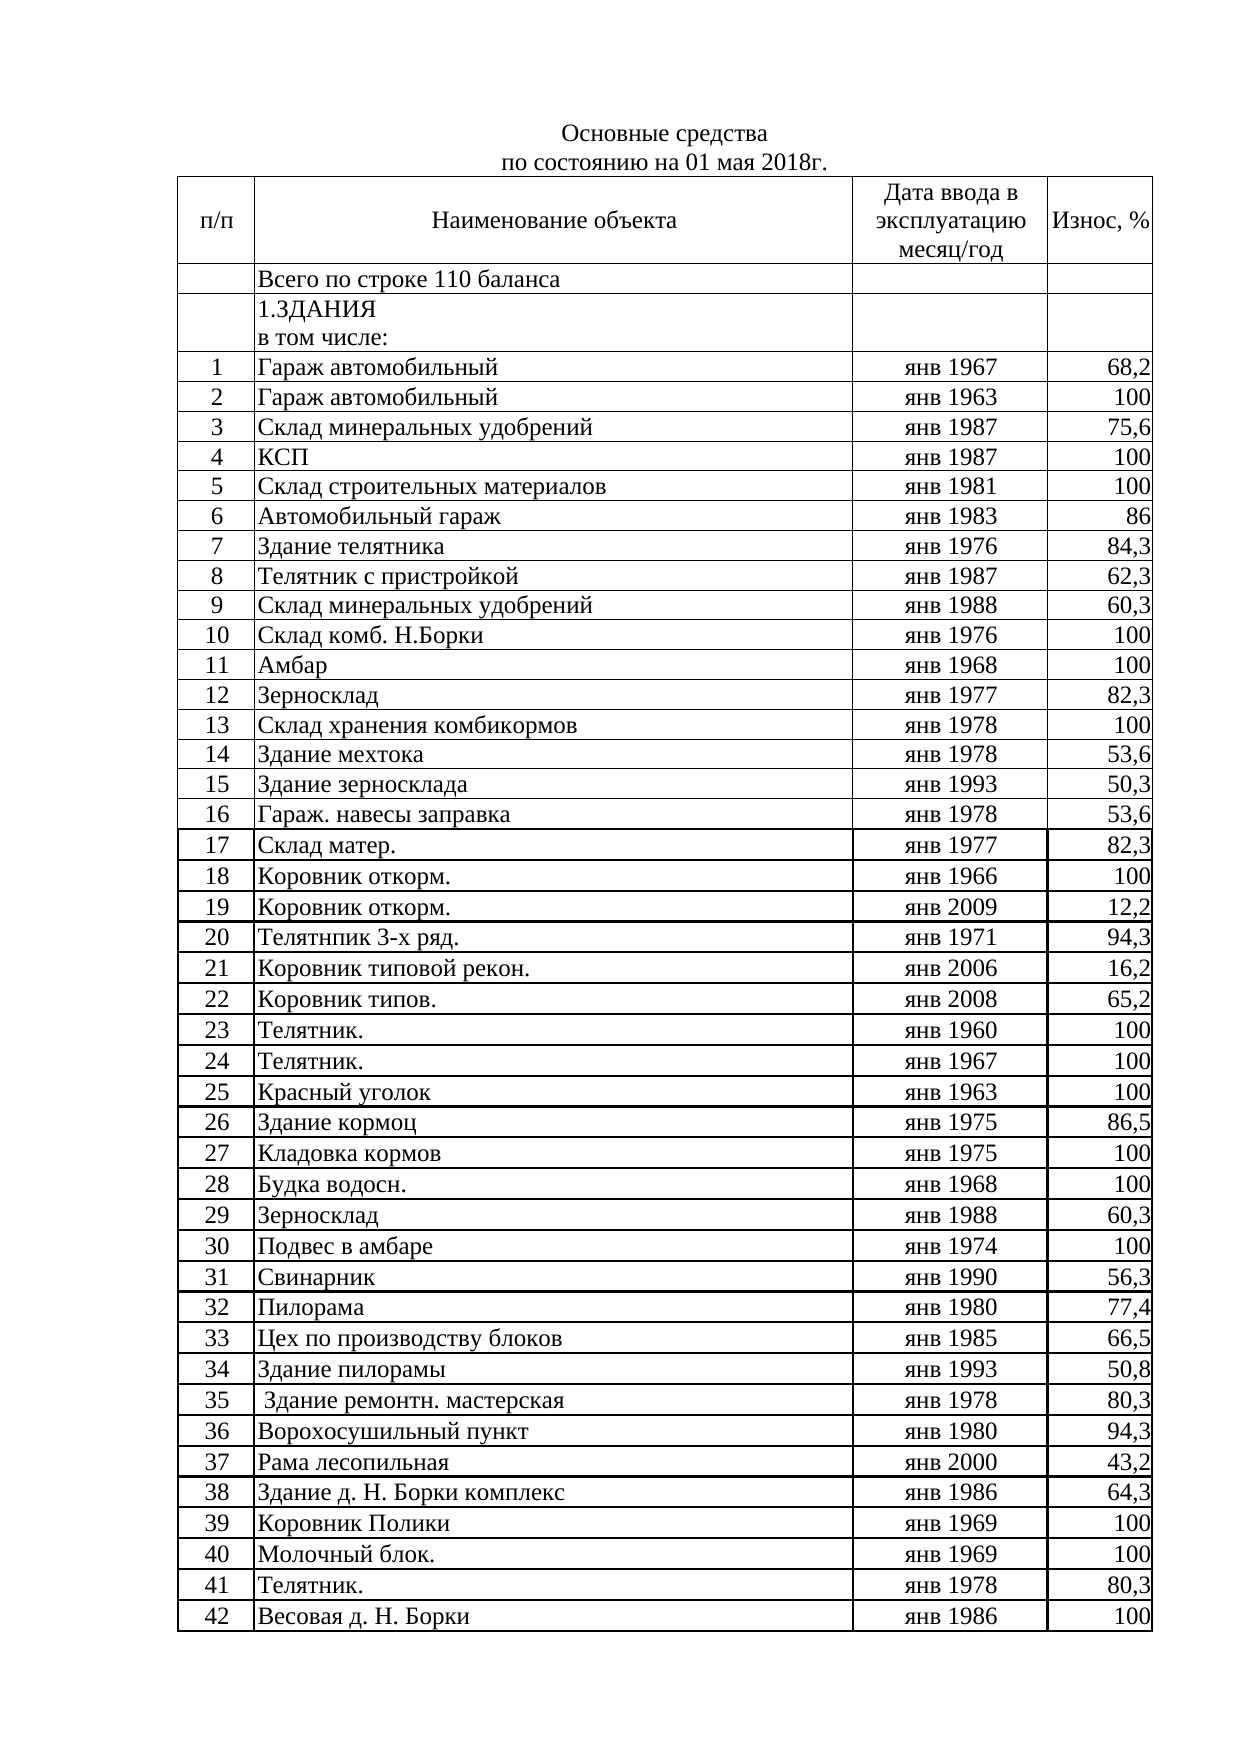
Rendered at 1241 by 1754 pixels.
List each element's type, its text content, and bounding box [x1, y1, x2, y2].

table_cell 94,3 [1049, 923, 1151, 951]
table_cell Автомобильный гараж [255, 501, 852, 530]
table_cell 24 [179, 1046, 253, 1074]
table_cell янв 1968 [854, 1169, 1046, 1198]
table_cell янв 1963 [853, 382, 1047, 411]
table_cell Телятник. [255, 1046, 852, 1074]
table_cell 100 [1048, 442, 1152, 470]
table_cell 9 [178, 591, 254, 619]
table_cell янв 1993 [854, 1354, 1046, 1383]
table_cell 100 [1049, 1601, 1151, 1629]
table_cell Здание кормоц [255, 1108, 852, 1136]
table_cell Будка водосн. [255, 1169, 852, 1198]
table_cell янв 1978 [853, 740, 1047, 768]
table_cell Молочный блок. [255, 1539, 852, 1568]
table_cell янв 1986 [854, 1601, 1046, 1629]
table_cell янв 1968 [853, 650, 1047, 679]
table_cell 29 [179, 1200, 253, 1229]
table_cell янв 1987 [853, 412, 1047, 441]
table_cell Красный уголок [255, 1077, 852, 1105]
table_cell янв 1981 [853, 471, 1047, 500]
table_cell 17 [179, 830, 253, 859]
table_cell Здание телятника [255, 531, 852, 560]
table_cell Ворохосушильный пункт [255, 1416, 852, 1444]
table_cell Здание ремонтн. мастерская [255, 1385, 852, 1414]
table_header Дата ввода в эксплуатацию месяц/год [853, 177, 1047, 263]
table_cell [853, 294, 1047, 351]
table_cell 33 [179, 1323, 253, 1352]
table_header Износ, % [1048, 177, 1152, 263]
table_cell 35 [179, 1385, 253, 1414]
table_cell 5 [178, 471, 254, 500]
table_cell Коровник откорм. [255, 892, 852, 920]
table_cell 86 [1048, 501, 1152, 530]
table_cell 62,3 [1048, 561, 1152, 589]
table_cell Зерносклад [255, 680, 852, 709]
table_cell 82,3 [1049, 830, 1151, 859]
table_cell 50,8 [1049, 1354, 1151, 1383]
table_cell 38 [179, 1478, 253, 1506]
table_cell янв 1987 [853, 442, 1047, 470]
table_cell 28 [179, 1169, 253, 1198]
table_cell янв 1983 [853, 501, 1047, 530]
table_cell 37 [179, 1447, 253, 1475]
table_cell янв 1975 [854, 1138, 1046, 1167]
table_cell Телятнпик 3-х ряд. [255, 923, 852, 951]
table_cell Пилорама [255, 1293, 852, 1321]
table_cell 100 [1048, 382, 1152, 411]
table_cell Свинарник [255, 1262, 852, 1290]
table_cell янв 1978 [854, 1385, 1046, 1414]
table_cell 8 [178, 561, 254, 589]
table_cell 14 [178, 740, 254, 768]
table_cell 80,3 [1049, 1570, 1151, 1599]
table_cell 43,2 [1049, 1447, 1151, 1475]
table_cell 16 [178, 799, 254, 828]
table_cell Здание зерносклада [255, 769, 852, 798]
table_cell 100 [1048, 471, 1152, 500]
table_cell Телятник с пристройкой [255, 561, 852, 589]
table_cell янв 1971 [854, 923, 1046, 951]
table_cell 100 [1049, 1508, 1151, 1537]
text по состоянию на 01 мая 2018г. [177, 147, 1152, 176]
table_cell 100 [1049, 1539, 1151, 1568]
table_cell 100 [1049, 1015, 1151, 1044]
table_cell 80,3 [1049, 1385, 1151, 1414]
table_cell 25 [179, 1077, 253, 1105]
table_cell 26 [179, 1108, 253, 1136]
table_cell янв 1969 [854, 1539, 1046, 1568]
text Основные средства [177, 118, 1152, 147]
table_cell 100 [1048, 620, 1152, 649]
table_cell 40 [179, 1539, 253, 1568]
table_cell 1.ЗДАНИЯ в том числе: [255, 294, 852, 351]
table_cell янв 1977 [854, 830, 1046, 859]
table_cell Коровник откорм. [255, 861, 852, 889]
table_cell 12 [178, 680, 254, 709]
table_cell [178, 264, 254, 293]
table_cell 100 [1049, 1046, 1151, 1074]
table_cell [1048, 294, 1152, 351]
table_cell Рама лесопильная [255, 1447, 852, 1475]
table_cell янв 1990 [854, 1262, 1046, 1290]
table_cell Всего по строке 110 баланса [255, 264, 852, 293]
table_cell 39 [179, 1508, 253, 1537]
table_cell янв 2008 [854, 984, 1046, 1013]
table_header Наименование объекта [255, 177, 852, 263]
table_cell 20 [179, 923, 253, 951]
table_cell янв 1988 [854, 1200, 1046, 1229]
table_cell Здание д. Н. Борки комплекс [255, 1478, 852, 1506]
table_cell Амбар [255, 650, 852, 679]
table_cell 53,6 [1048, 799, 1152, 828]
table_cell Склад минеральных удобрений [255, 591, 852, 619]
table_cell 84,3 [1048, 531, 1152, 560]
table_cell 22 [179, 984, 253, 1013]
table_cell янв 1980 [854, 1293, 1046, 1321]
table_cell 11 [178, 650, 254, 679]
table_cell 56,3 [1049, 1262, 1151, 1290]
table_cell Здание пилорамы [255, 1354, 852, 1383]
table_cell янв 1980 [854, 1416, 1046, 1444]
table_cell янв 1960 [854, 1015, 1046, 1044]
table_cell Телятник. [255, 1570, 852, 1599]
table_cell янв 2009 [854, 892, 1046, 920]
table_cell 100 [1049, 1169, 1151, 1198]
table_cell КСП [255, 442, 852, 470]
table_cell Здание мехтока [255, 740, 852, 768]
table_header п/п [178, 177, 254, 263]
table_cell янв 1978 [853, 710, 1047, 738]
table_cell 64,3 [1049, 1478, 1151, 1506]
table_cell Гараж. навесы заправка [255, 799, 852, 828]
table_cell 4 [178, 442, 254, 470]
table_cell янв 1976 [853, 531, 1047, 560]
table_cell Зерносклад [255, 1200, 852, 1229]
table_cell 30 [179, 1231, 253, 1259]
table_cell янв 1978 [854, 1570, 1046, 1599]
table_cell янв 2000 [854, 1447, 1046, 1475]
table_cell янв 1987 [853, 561, 1047, 589]
table_cell [1048, 264, 1152, 293]
table_cell янв 1988 [853, 591, 1047, 619]
table_cell 18 [179, 861, 253, 889]
table_cell Гараж автомобильный [255, 382, 852, 411]
table_cell 100 [1048, 710, 1152, 738]
table_cell 31 [179, 1262, 253, 1290]
table_cell 60,3 [1049, 1200, 1151, 1229]
table_cell янв 1963 [854, 1077, 1046, 1105]
table_cell Склад строительных материалов [255, 471, 852, 500]
table_cell 100 [1049, 861, 1151, 889]
table_cell янв 1978 [853, 799, 1047, 828]
table_cell 13 [178, 710, 254, 738]
table_cell 82,3 [1048, 680, 1152, 709]
table_cell 34 [179, 1354, 253, 1383]
table_cell 1 [178, 352, 254, 381]
table_cell 15 [178, 769, 254, 798]
table_cell 100 [1048, 650, 1152, 679]
table_cell 100 [1049, 1231, 1151, 1259]
table_cell янв 1974 [854, 1231, 1046, 1259]
table_cell Склад комб. Н.Борки [255, 620, 852, 649]
table_cell Коровник типов. [255, 984, 852, 1013]
table_cell 21 [179, 953, 253, 982]
table_cell 94,3 [1049, 1416, 1151, 1444]
table_cell 60,3 [1048, 591, 1152, 619]
table_cell 10 [178, 620, 254, 649]
table_cell [853, 264, 1047, 293]
table_cell 75,6 [1048, 412, 1152, 441]
table_cell 66,5 [1049, 1323, 1151, 1352]
table_cell 41 [179, 1570, 253, 1599]
table_cell Коровник Полики [255, 1508, 852, 1537]
table_cell 65,2 [1049, 984, 1151, 1013]
table_cell 7 [178, 531, 254, 560]
table_cell Кладовка кормов [255, 1138, 852, 1167]
table_cell 19 [179, 892, 253, 920]
table_cell Склад матер. [255, 830, 852, 859]
table_cell Цех по производству блоков [255, 1323, 852, 1352]
table_cell 100 [1049, 1138, 1151, 1167]
table_cell янв 1966 [854, 861, 1046, 889]
table_cell янв 1976 [853, 620, 1047, 649]
table_cell 53,6 [1048, 740, 1152, 768]
table_cell 68,2 [1048, 352, 1152, 381]
table_cell 50,3 [1048, 769, 1152, 798]
table_cell 2 [178, 382, 254, 411]
table_cell 42 [179, 1601, 253, 1629]
table_cell янв 2006 [854, 953, 1046, 982]
table_cell 23 [179, 1015, 253, 1044]
table_cell Коровник типовой рекон. [255, 953, 852, 982]
table_cell 3 [178, 412, 254, 441]
table_cell Подвес в амбаре [255, 1231, 852, 1259]
table_cell 12,2 [1049, 892, 1151, 920]
table_cell 36 [179, 1416, 253, 1444]
table_cell 77,4 [1049, 1293, 1151, 1321]
table_cell янв 1993 [853, 769, 1047, 798]
table_cell янв 1977 [853, 680, 1047, 709]
table_cell 16,2 [1049, 953, 1151, 982]
table_cell янв 1986 [854, 1478, 1046, 1506]
table_cell Склад хранения комбикормов [255, 710, 852, 738]
table_cell янв 1967 [854, 1046, 1046, 1074]
table_cell Склад минеральных удобрений [255, 412, 852, 441]
table_cell янв 1969 [854, 1508, 1046, 1537]
table_cell 86,5 [1049, 1108, 1151, 1136]
table_cell янв 1975 [854, 1108, 1046, 1136]
table_cell 32 [179, 1293, 253, 1321]
table_cell 27 [179, 1138, 253, 1167]
table_cell янв 1967 [853, 352, 1047, 381]
table_cell Гараж автомобильный [255, 352, 852, 381]
table_cell Телятник. [255, 1015, 852, 1044]
table_cell [178, 294, 254, 351]
table_cell 100 [1049, 1077, 1151, 1105]
table_cell 6 [178, 501, 254, 530]
table_cell янв 1985 [854, 1323, 1046, 1352]
table_cell Весовая д. Н. Борки [255, 1601, 852, 1629]
